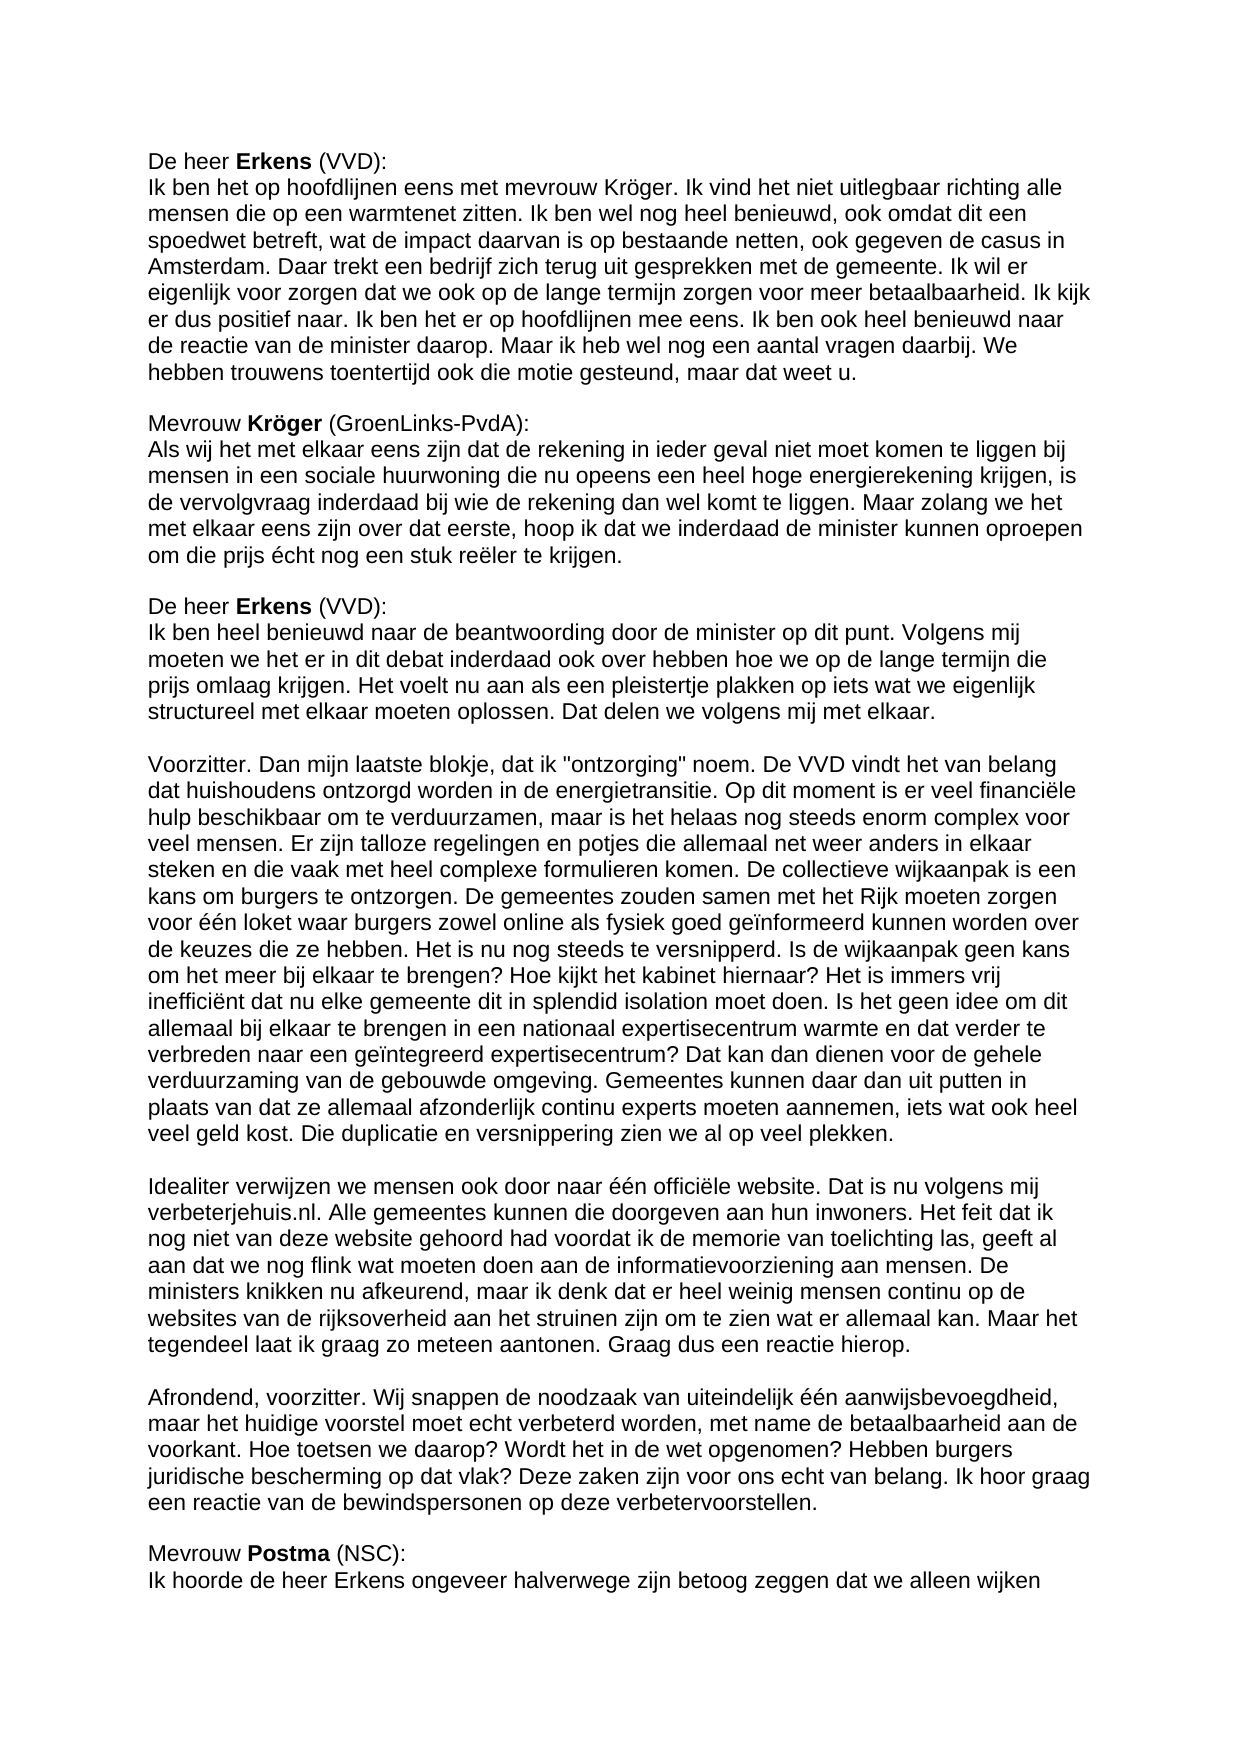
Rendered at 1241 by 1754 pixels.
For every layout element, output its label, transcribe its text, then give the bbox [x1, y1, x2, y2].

text De heer Erkens (VVD): Ik ben het op hoofdlijnen eens met mevrouw Kröger. Ik vind het niet uitlegbaar richting alle mensen die op een warmtenet zitten. Ik ben wel nog heel benieuwd, ook omdat dit een spoedwet betreft, wat de impact daarvan is op bestaande netten, ook gegeven de casus in Amsterdam. Daar trekt een bedrijf zich terug uit gesprekken met de gemeente. Ik wil er eigenlijk voor zorgen dat we ook op de lange termijn zorgen voor meer betaalbaarheid. Ik kijk er dus positief naar. Ik ben het er op hoofdlijnen mee eens. Ik ben ook heel benieuwd naar de reactie van de minister daarop. Maar ik heb wel nog een aantal vragen daarbij. We hebben trouwens toentertijd ook die motie gesteund, maar dat weet u. [148, 148, 1093, 385]
text De heer Erkens (VVD): Ik ben heel benieuwd naar de beantwoording door de minister op dit punt. Volgens mij moeten we het er in dit debat inderdaad ook over hebben hoe we op de lange termijn die prijs omlaag krijgen. Het voelt nu aan als een pleistertje plakken op iets wat we eigenlijk structureel met elkaar moeten oplossen. Dat delen we volgens mij met elkaar. Voorzitter. Dan mijn laatste blokje, dat ik "ontzorging" noem. De VVD vindt het van belang dat huishoudens ontzorgd worden in de energietransitie. Op dit moment is er veel financiële hulp beschikbaar om te verduurzamen, maar is het helaas nog steeds enorm complex voor veel mensen. Er zijn talloze regelingen en potjes die allemaal net weer anders in elkaar steken en die vaak met heel complexe formulieren komen. De collectieve wijkaanpak is een kans om burgers te ontzorgen. De gemeentes zouden samen met het Rijk moeten zorgen voor één loket waar burgers zowel online als fysiek goed geïnformeerd kunnen worden over de keuzes die ze hebben. Het is nu nog steeds te versnipperd. Is de wijkaanpak geen kans om het meer bij elkaar te brengen? Hoe kijkt het kabinet hiernaar? Het is immers vrij inefficiënt dat nu elke gemeente dit in splendid isolation moet doen. Is het geen idee om dit allemaal bij elkaar te brengen in een nationaal expertisecentrum warmte en dat verder te verbreden naar een geïntegreerd expertisecentrum? Dat kan dan dienen voor de gehele verduurzaming van de gebouwde omgeving. Gemeentes kunnen daar dan uit putten in plaats van dat ze allemaal afzonderlijk continu experts moeten aannemen, iets wat ook heel veel geld kost. Die duplicatie en versnippering zien we al op veel plekken. Idealiter verwijzen we mensen ook door naar één officiële website. Dat is nu volgens mij verbeterjehuis.nl. Alle gemeentes kunnen die doorgeven aan hun inwoners. Het feit dat ik nog niet van deze website gehoord had voordat ik de memorie van toelichting las, geeft al aan dat we nog flink wat moeten doen aan de informatievoorziening aan mensen. De ministers knikken nu afkeurend, maar ik denk dat er heel weinig mensen continu op de websites van de rijksoverheid aan het struinen zijn om te zien wat er allemaal kan. Maar het tegendeel laat ik graag zo meteen aantonen. Graag dus een reactie hierop. Afrondend, voorzitter. Wij snappen de noodzaak van uiteindelijk één aanwijsbevoegdheid, maar het huidige voorstel moet echt verbeterd worden, met name de betaalbaarheid aan de voorkant. Hoe toetsen we daarop? Wordt het in de wet opgenomen? Hebben burgers juridische bescherming op dat vlak? Deze zaken zijn voor ons echt van belang. Ik hoor graag een reactie van de bewindspersonen op deze verbetervoorstellen. [148, 593, 1093, 1515]
text Mevrouw Kröger (GroenLinks-PvdA): Als wij het met elkaar eens zijn dat de rekening in ieder geval niet moet komen te liggen bij mensen in een sociale huurwoning die nu opeens een heel hoge energierekening krijgen, is de vervolgvraag inderdaad bij wie de rekening dan wel komt te liggen. Maar zolang we het met elkaar eens zijn over dat eerste, hoop ik dat we inderdaad de minister kunnen oproepen om die prijs écht nog een stuk reëler te krijgen. [148, 410, 1093, 568]
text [148, 1540, 1093, 1593]
